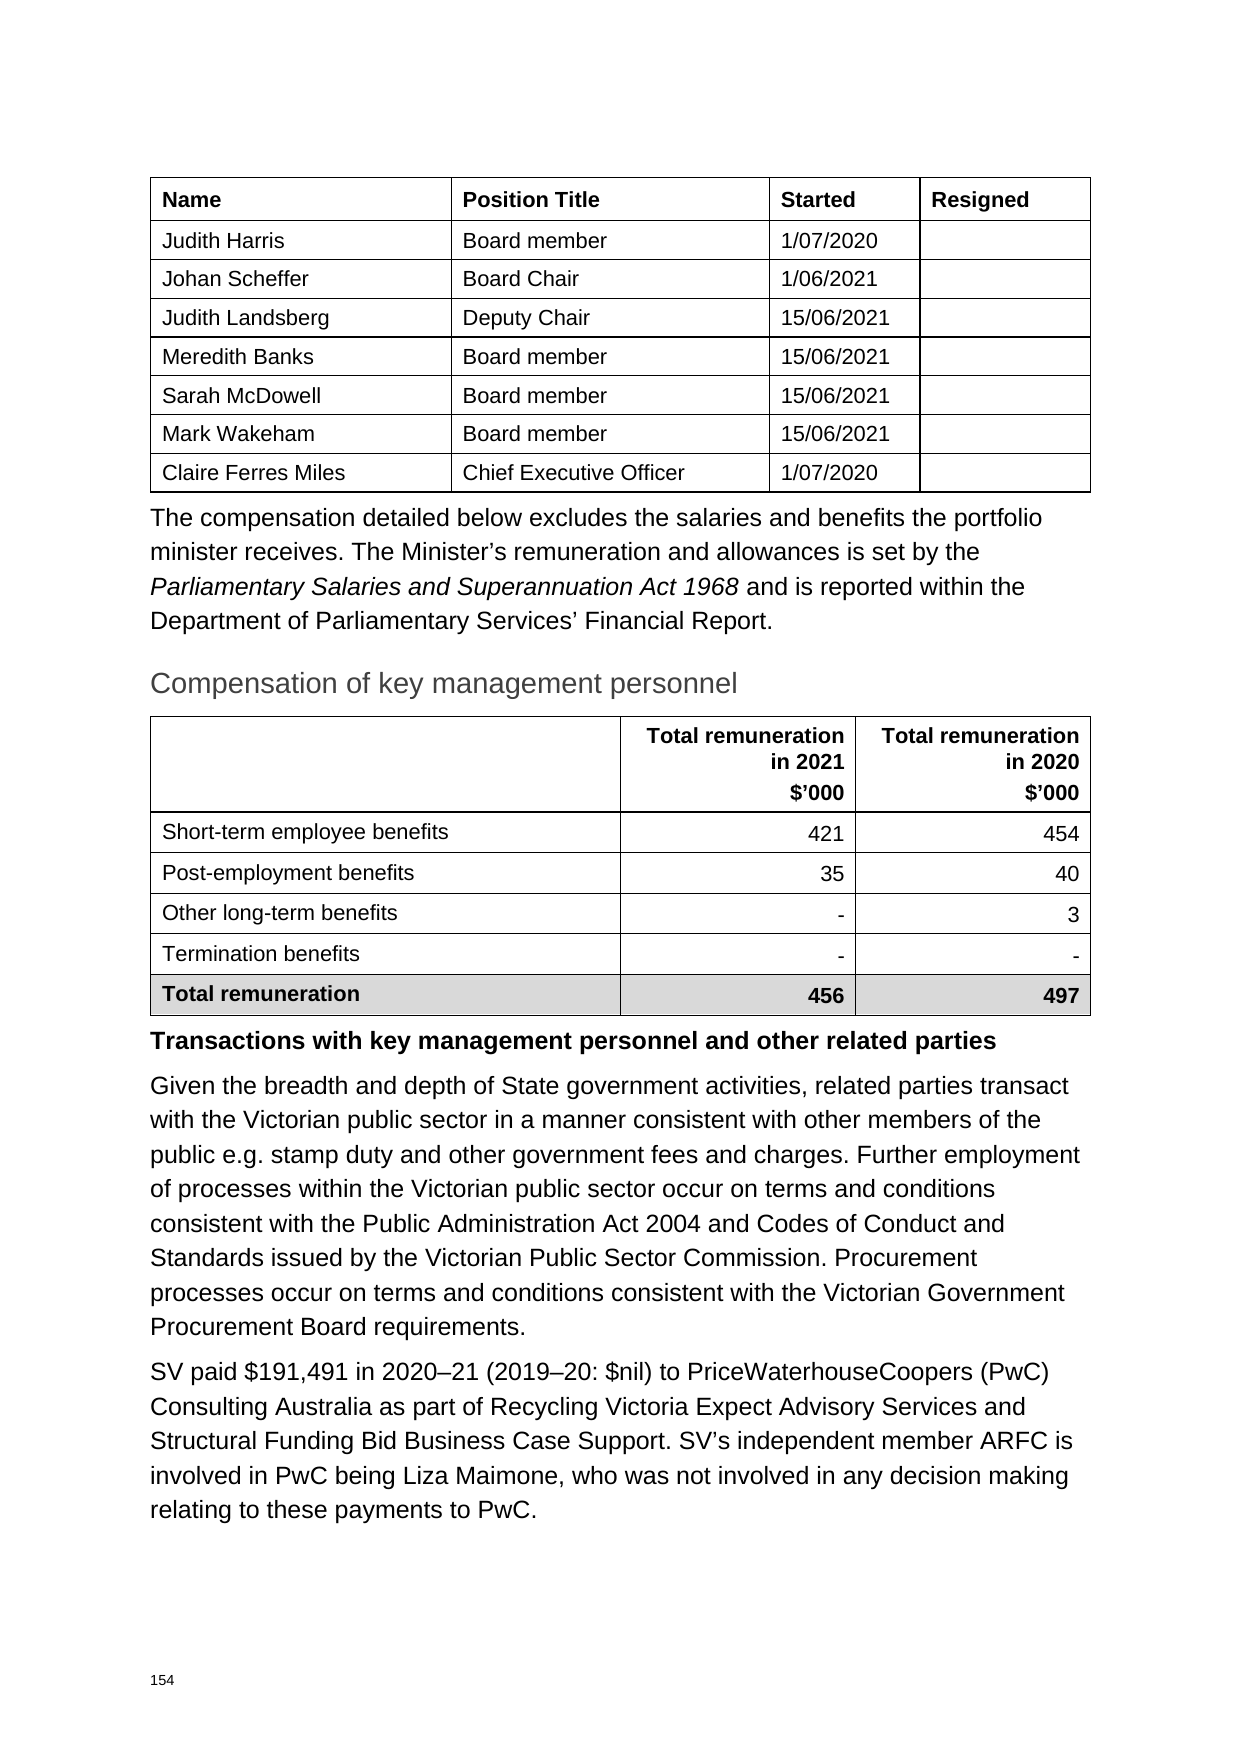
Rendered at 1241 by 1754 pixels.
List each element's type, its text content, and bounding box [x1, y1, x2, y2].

table_cell Deputy Chair [452, 299, 769, 336]
table_cell - [621, 934, 855, 974]
table_cell - [621, 894, 855, 933]
table_cell Post-employment benefits [151, 853, 620, 893]
table_cell Other long-term benefits [151, 894, 620, 933]
table_cell 1/07/2020 [770, 454, 919, 491]
table_cell Board Chair [452, 260, 769, 298]
table_cell [921, 299, 1090, 336]
table_cell - [856, 934, 1090, 974]
table_cell 456 [621, 975, 855, 1014]
text Given the breadth and depth of State government activities, related parties transact with the Victorian public sector in a manner consistent with other members of the public e.g. stamp duty and other government fees and charges. Further employment of processes within the Victorian public sector occur on terms and conditions consistent with the Public Administration Act 2004 and Codes of Conduct and Standards issued by the Victorian Public Sector Commission. Procurement processes occur on terms and conditions consistent with the Victorian Government Procurement Board requirements. [150, 1071, 1090, 1341]
table_header Resigned [921, 178, 1090, 220]
table_header Total remuneration in 2021 $’000 [621, 717, 855, 811]
table_header Started [770, 178, 919, 220]
text SV paid $191,491 in 2020–21 (2019–20: $nil) to PriceWaterhouseCoopers (PwC) Consulting Australia as part of Recycling Victoria Expect Advisory Services and Structural Funding Bid Business Case Support. SV’s independent member ARFC is involved in PwC being Liza Maimone, who was not involved in any decision making relating to these payments to PwC. [150, 1357, 1090, 1524]
table_cell Chief Executive Officer [452, 454, 769, 491]
table_cell 35 [621, 853, 855, 893]
table_cell Claire Ferres Miles [151, 454, 451, 491]
table_header Name [151, 178, 451, 220]
table_cell 15/06/2021 [770, 338, 919, 375]
table_cell Termination benefits [151, 934, 620, 974]
table_cell Total remuneration [151, 975, 620, 1014]
table_cell [921, 454, 1090, 491]
table_cell [921, 338, 1090, 375]
table_cell [921, 260, 1090, 298]
table_header Position Title [452, 178, 769, 220]
table_cell Board member [452, 221, 769, 259]
table_cell Board member [452, 415, 769, 453]
table_cell 15/06/2021 [770, 376, 919, 414]
table_cell Mark Wakeham [151, 415, 451, 453]
table_cell Board member [452, 338, 769, 375]
table_cell 15/06/2021 [770, 299, 919, 336]
table_cell Sarah McDowell [151, 376, 451, 414]
table_cell Judith Harris [151, 221, 451, 259]
table_cell 15/06/2021 [770, 415, 919, 453]
table_cell Johan Scheffer [151, 260, 451, 298]
table_cell Board member [452, 376, 769, 414]
text The compensation detailed below excludes the salaries and benefits the portfolio minister receives. The Minister’s remuneration and allowances is set by the Parliamentary Salaries and Superannuation Act 1968 and is reported within the Department of Parliamentary Services’ Financial Report. [150, 503, 1090, 635]
table_header [151, 717, 620, 811]
table_cell Short-term employee benefits [151, 813, 620, 852]
table_cell 1/06/2021 [770, 260, 919, 298]
table_cell Meredith Banks [151, 338, 451, 375]
text Transactions with key management personnel and other related parties [150, 1026, 1090, 1055]
table_cell [921, 376, 1090, 414]
table_cell 454 [856, 813, 1090, 852]
table_cell 497 [856, 975, 1090, 1014]
table_cell [921, 415, 1090, 453]
subtitle Compensation of key management personnel [150, 666, 1090, 699]
table_cell [921, 221, 1090, 259]
table_cell 421 [621, 813, 855, 852]
table_cell 3 [856, 894, 1090, 933]
table_header Total remuneration in 2020 $’000 [856, 717, 1090, 811]
table_cell Judith Landsberg [151, 299, 451, 336]
table_cell 1/07/2020 [770, 221, 919, 259]
table_cell 40 [856, 853, 1090, 893]
